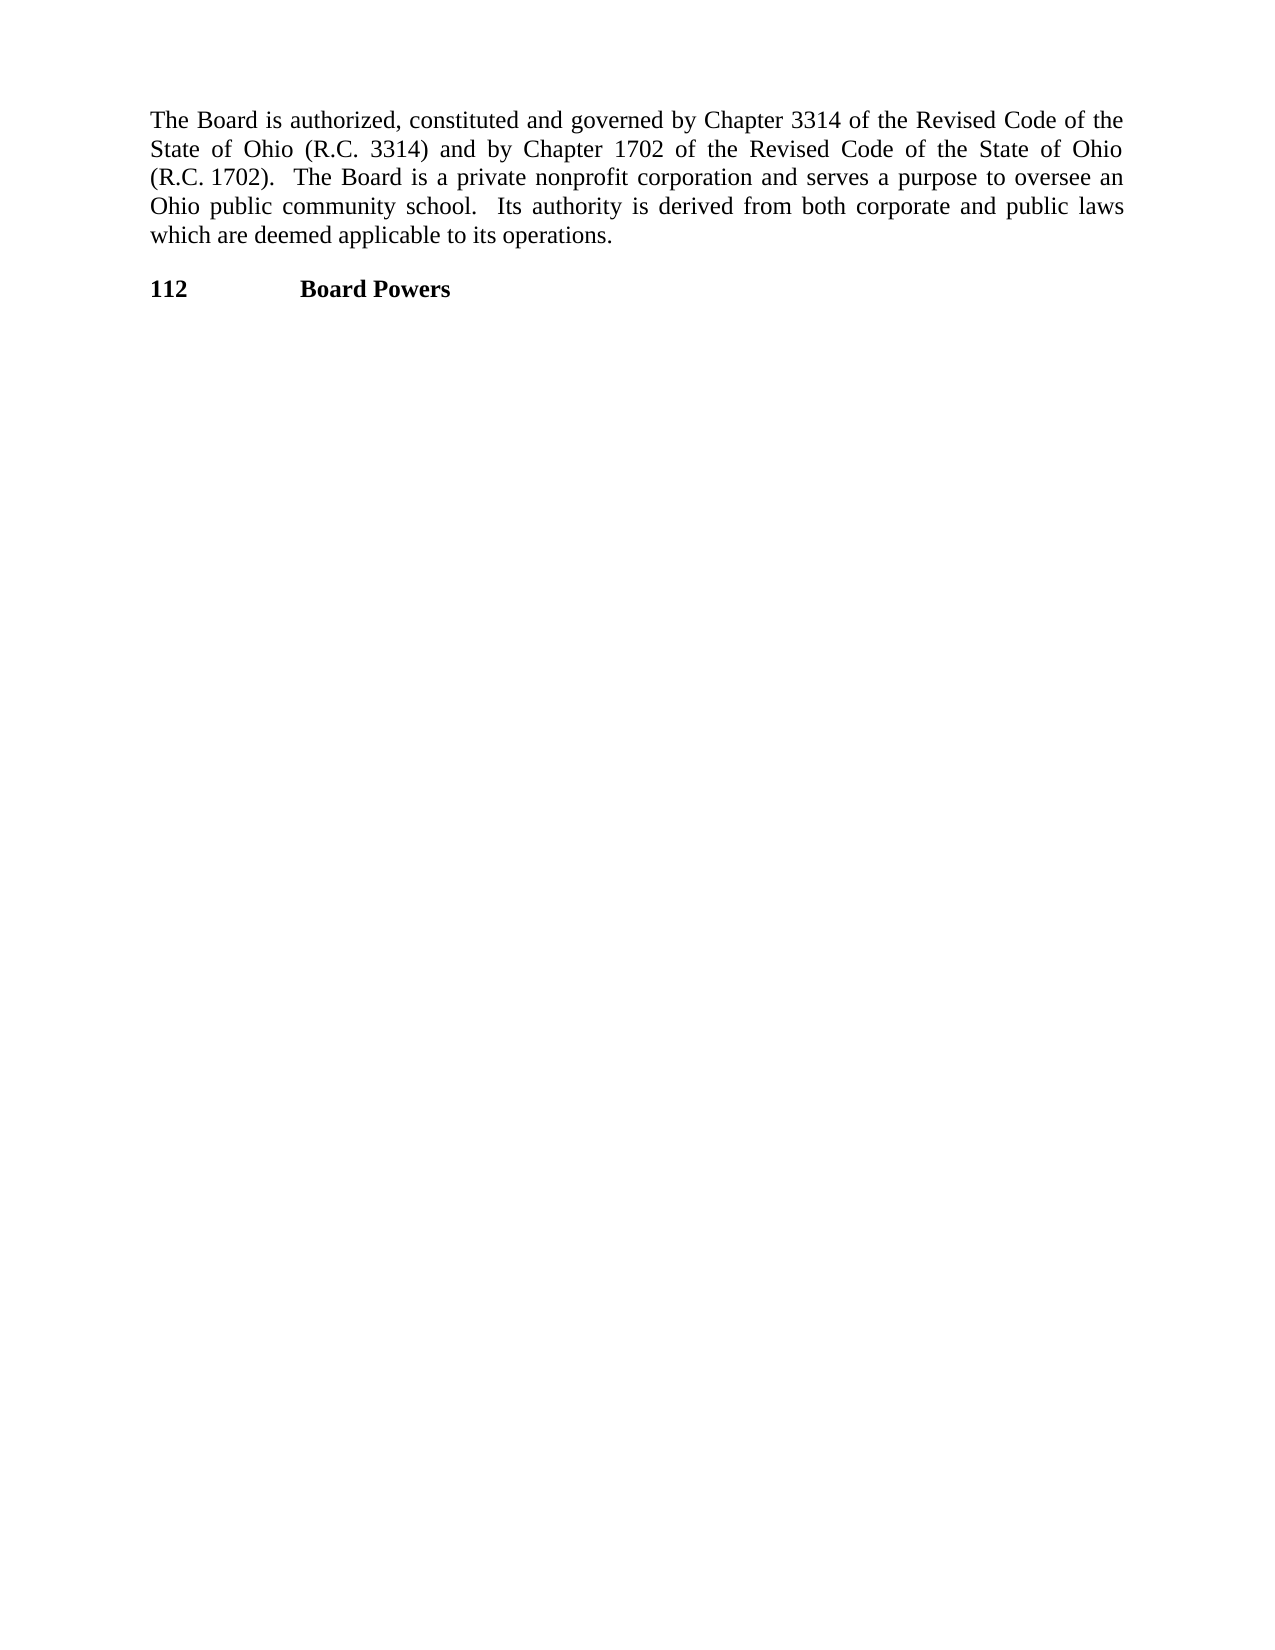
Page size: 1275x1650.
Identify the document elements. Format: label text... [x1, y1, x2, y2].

text The Board is authorized, constituted and governed by Chapter 3314 of the Revised Code of the State of Ohio (R.C. 3314) and by Chapter 1702 of the Revised Code of the State of Ohio (R.C. 1702). The Board is a private nonprofit corporation and serves a purpose to oversee an Ohio public community school. Its authority is derived from both corporate and public laws which are deemed applicable to its operations. [150, 105, 1125, 249]
text 112 Board Powers [150, 274, 1125, 302]
